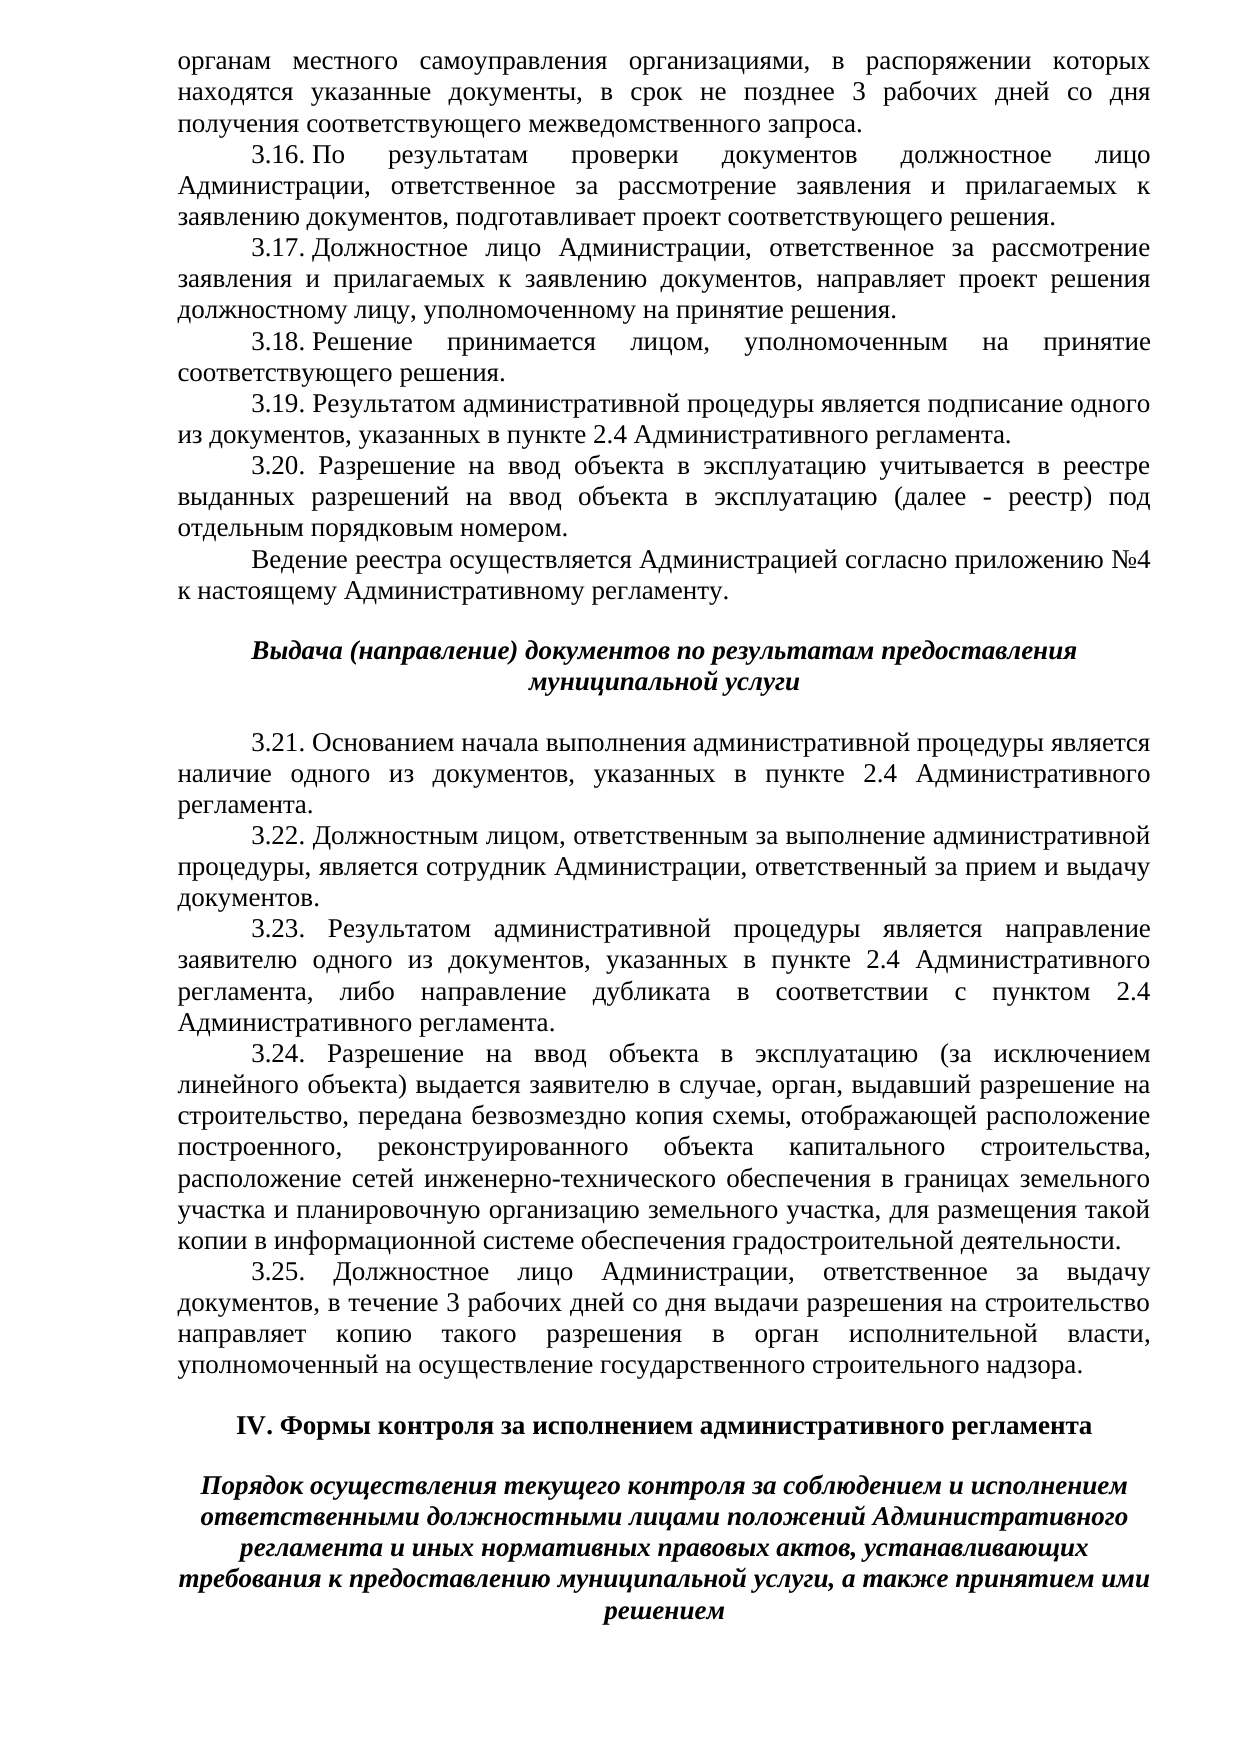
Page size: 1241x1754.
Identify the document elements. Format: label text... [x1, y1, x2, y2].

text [177, 44, 1152, 138]
text 3.24. Разрешение на ввод объекта в эксплуатацию (за исключением линейного объекта) выдается заявителю в случае, орган, выдавший разрешение на строительство, передана безвозмездно копия схемы, отображающей расположение построенного, реконструированного объекта капитального строительства, расположение сетей инженерно-технического обеспечения в границах земельного участка и планировочную организацию земельного участка, для размещения такой копии в информационной системе обеспечения градостроительной деятельности. [177, 1037, 1152, 1255]
text 3.17. Должностное лицо Администрации, ответственное за рассмотрение заявления и прилагаемых к заявлению документов, направляет проект решения должностному лицу, уполномоченному на принятие решения. [177, 231, 1152, 325]
text Ведение реестра осуществляется Администрацией согласно приложению №4 к настоящему Административному регламенту. [177, 543, 1152, 605]
text 3.21. Основанием начала выполнения административной процедуры является наличие одного из документов, указанных в пункте 2.4 Административного регламента. [177, 726, 1152, 819]
text 3.22. Должностным лицом, ответственным за выполнение административной процедуры, является сотрудник Администрации, ответственный за прием и выдачу документов. [177, 819, 1152, 912]
text 3.23. Результатом административной процедуры является направление заявителю одного из документов, указанных в пункте 2.4 Административного регламента, либо направление дубликата в соответствии с пунктом 2.4 Административного регламента. [177, 912, 1152, 1037]
text 3.25. Должностное лицо Администрации, ответственное за выдачу документов, в течение 3 рабочих дней со дня выдачи разрешения на строительство направляет копию такого разрешения в орган исполнительной власти, уполномоченный на осуществление государственного строительного надзора. [177, 1255, 1152, 1380]
text 3.20. Разрешение на ввод объекта в эксплуатацию учитывается в реестре выданных разрешений на ввод объекта в эксплуатацию (далее - реестр) под отдельным порядковым номером. [177, 449, 1152, 543]
text 3.16. По результатам проверки документов должностное лицо Администрации, ответственное за рассмотрение заявления и прилагаемых к заявлению документов, подготавливает проект соответствующего решения. [177, 138, 1152, 231]
text Выдача (направление) документов по результатам предоставления муниципальной услуги [177, 634, 1152, 696]
text 3.18. Решение принимается лицом, уполномоченным на принятие соответствующего решения. [177, 325, 1152, 387]
text 3.19. Результатом административной процедуры является подписание одного из документов, указанных в пункте 2.4 Административного регламента. [177, 387, 1152, 449]
text Порядок осуществления текущего контроля за соблюдением и исполнением ответственными должностными лицами положений Административного регламента и иных нормативных правовых актов, устанавливающих требования к предоставлению муниципальной услуги, а также принятием ими решением [177, 1469, 1152, 1625]
text IV. Формы контроля за исполнением административного регламента [177, 1409, 1152, 1440]
